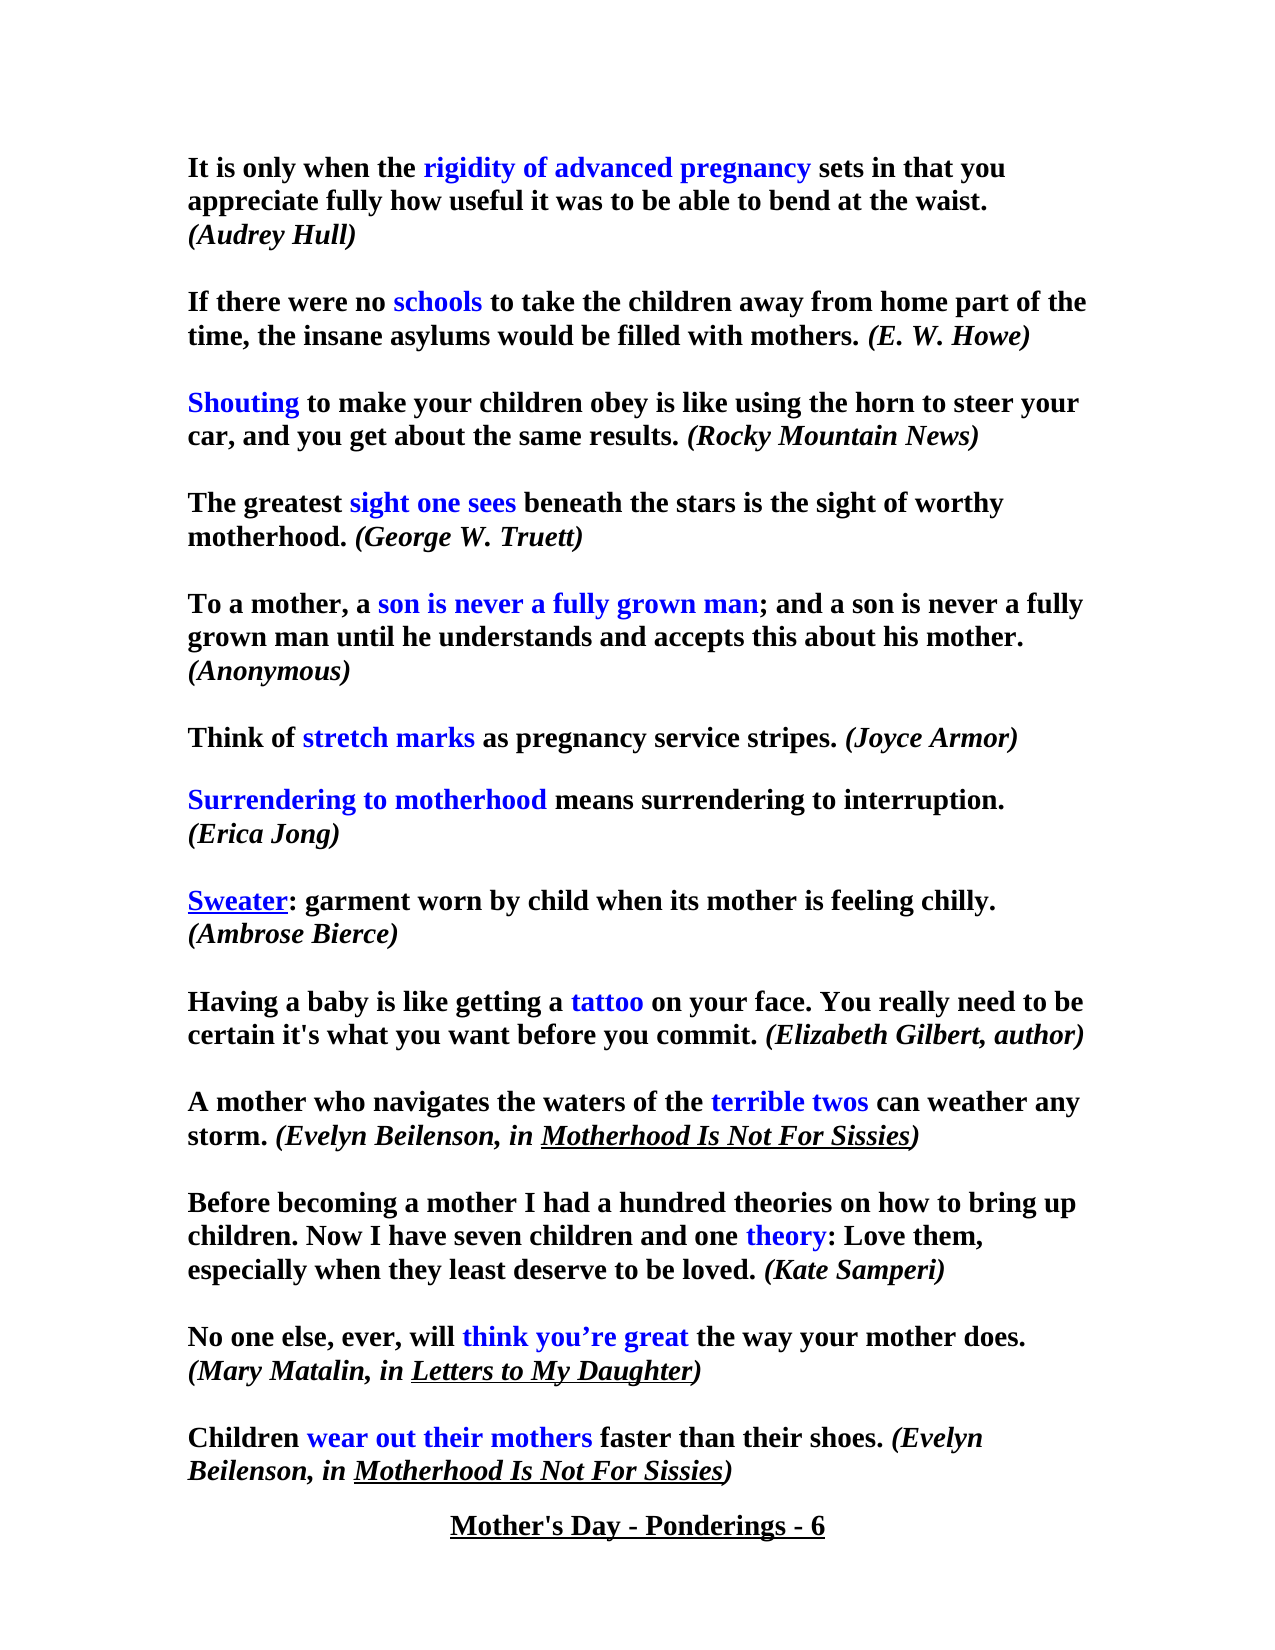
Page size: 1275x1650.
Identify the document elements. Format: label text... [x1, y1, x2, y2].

text Think of stretch marks as pregnancy service stripes. (Joyce Armor) [187, 720, 1087, 754]
text It is only when the rigidity of advanced pregnancy sets in that you appreciate fully how useful it was to be able to bend at the waist. (Audrey Hull) If there were no schools to take the children away from home part of the time, the insane asylums would be filled with mothers. (E. W. Howe) Shouting to make your children obey is like using the horn to steer your car, and you get about the same results. (Rocky Mountain News) [187, 150, 1087, 452]
text The greatest sight one sees beneath the stars is the sight of worthy motherhood. (George W. Truett) [187, 485, 1087, 552]
text No one else, ever, will think you’re great the way your mother does. (Mary Matalin, in Letters to My Daughter) [187, 1319, 1087, 1386]
text Having a baby is like getting a tattoo on your face. You really need to be certain it's what you want before you commit. (Elizabeth Gilbert, author) [187, 984, 1087, 1051]
text To a mother, a son is never a fully grown man; and a son is never a fully grown man until he understands and accepts this about his mother. (Anonymous) [187, 552, 1087, 687]
text Surrendering to motherhood means surrendering to interruption. (Erica Jong) Sweater: garment worn by child when its mother is feeling chilly. (Ambrose Bierce) [187, 782, 1087, 950]
text A mother who navigates the waters of the terrible twos can weather any storm. (Evelyn Beilenson, in Motherhood Is Not For Sissies) Before becoming a mother I had a hundred theories on how to bring up children. Now I have seven children and one theory: Love them, especially when they least deserve to be loved. (Kate Samperi) [187, 1084, 1087, 1286]
text Children wear out their mothers faster than their shoes. (Evelyn Beilenson, in Motherhood Is Not For Sissies) [187, 1420, 1087, 1487]
